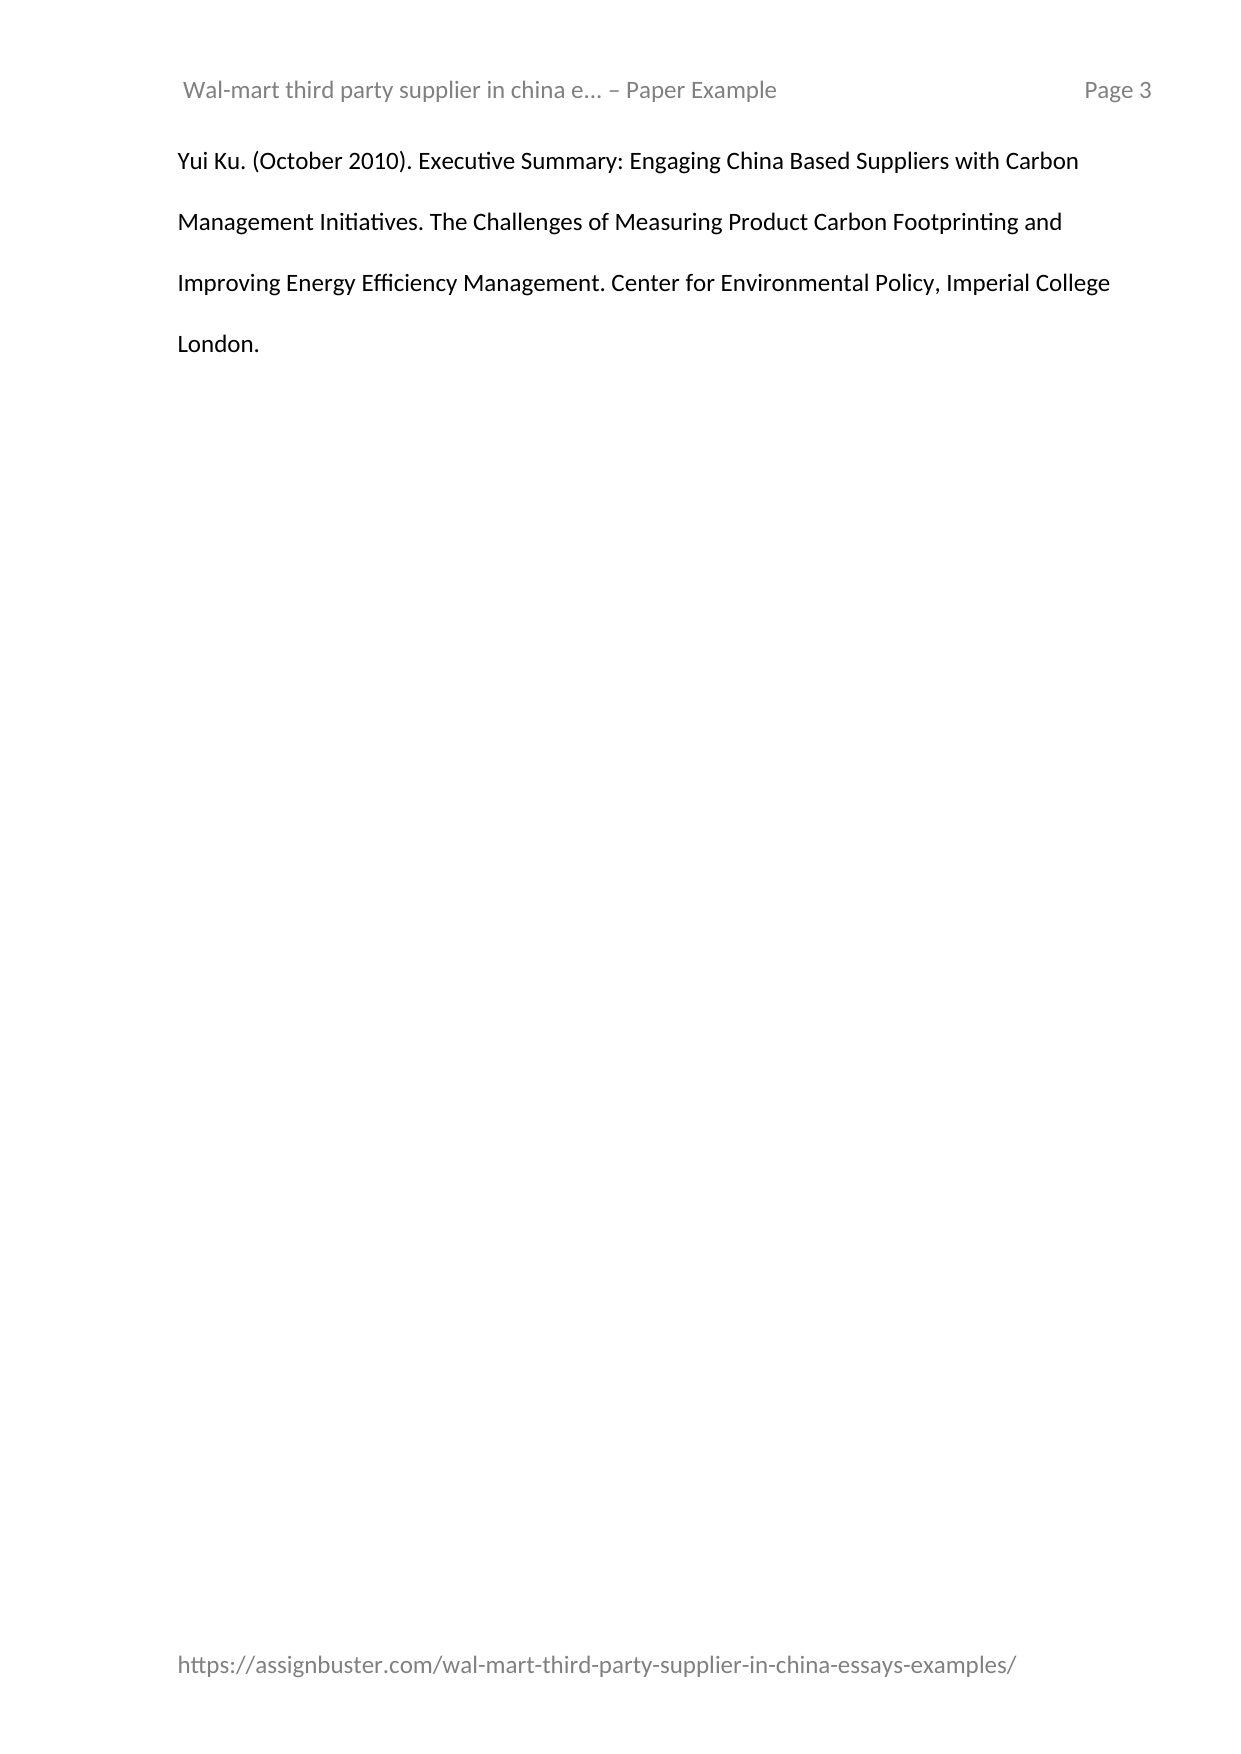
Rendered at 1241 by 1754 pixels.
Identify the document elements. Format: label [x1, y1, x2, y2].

text [177, 145, 1152, 359]
